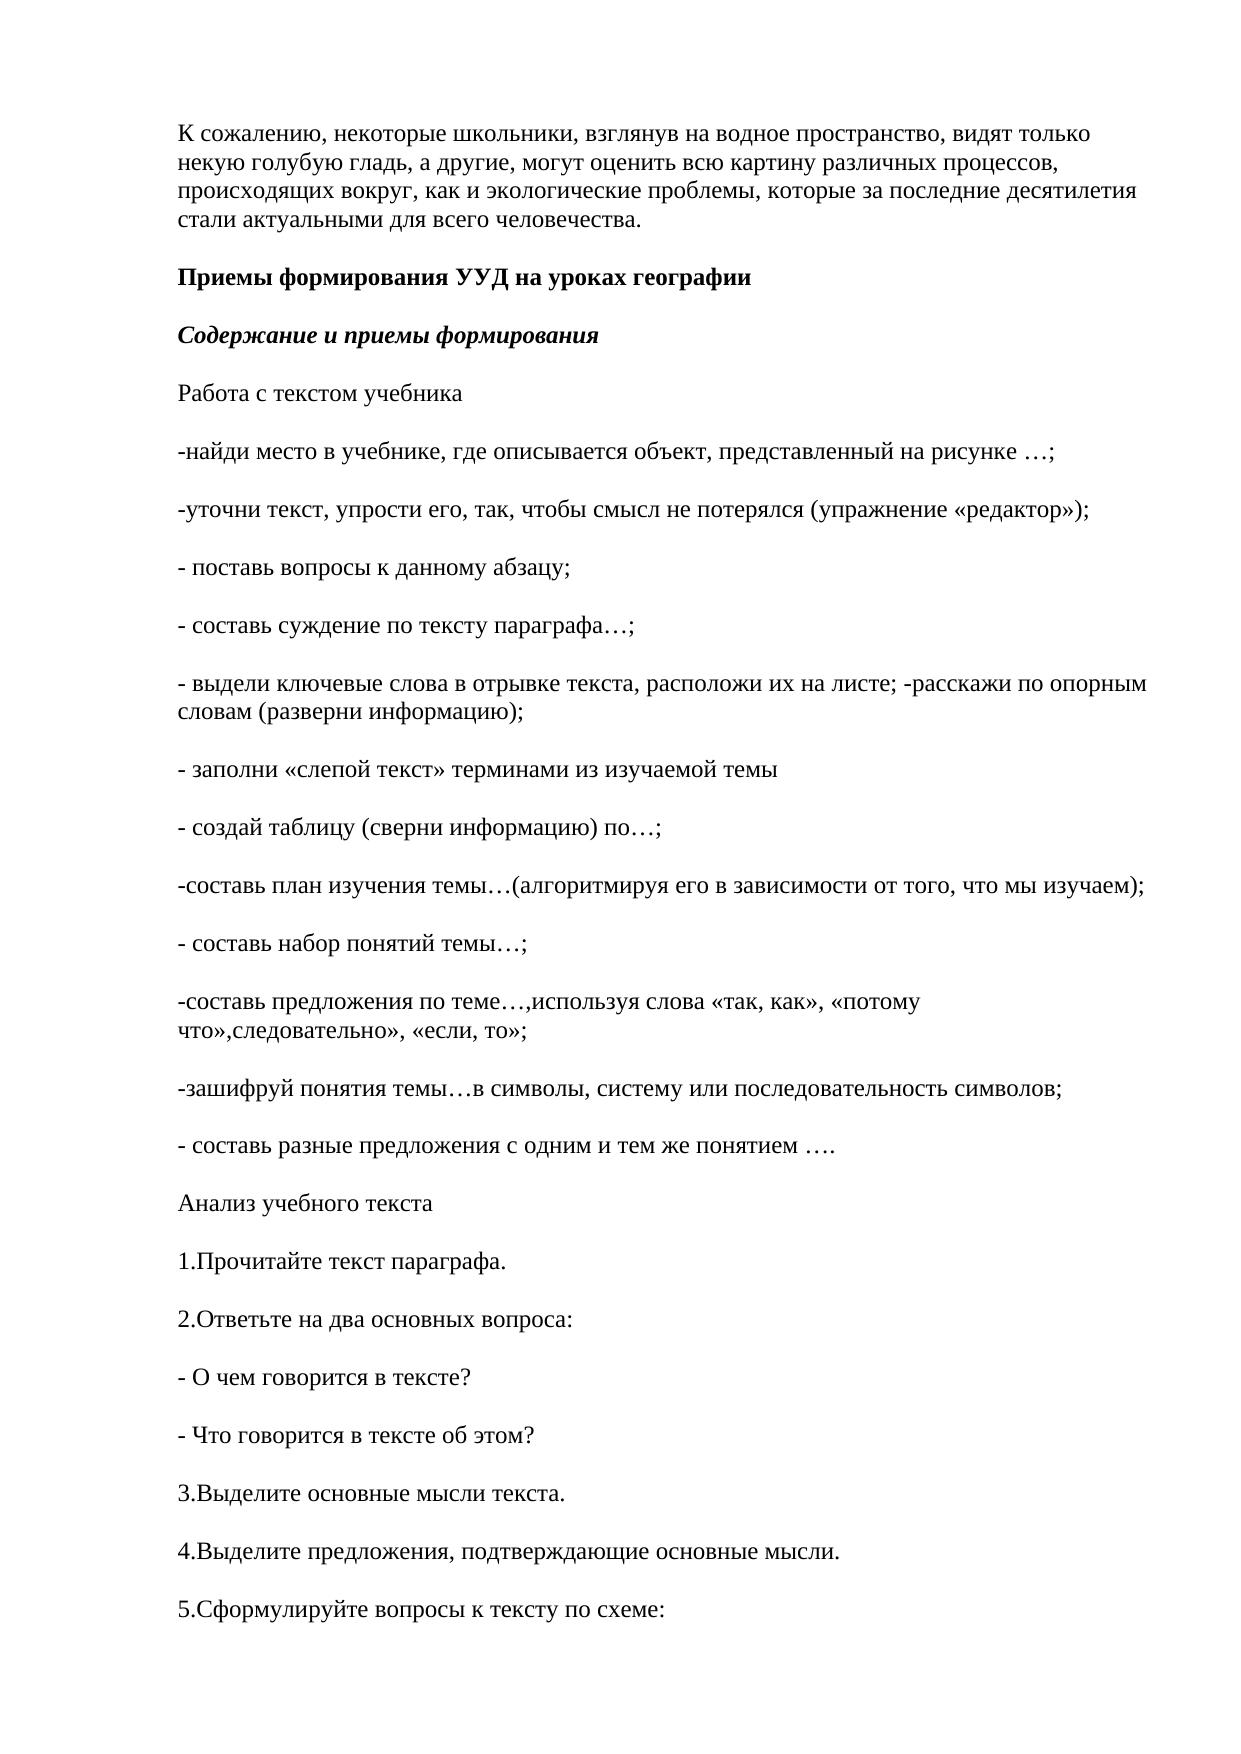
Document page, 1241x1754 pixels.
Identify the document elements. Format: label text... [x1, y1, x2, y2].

text -зашифруй понятия темы…в символы, систему или последовательность символов; [177, 1073, 1152, 1101]
text - составь суждение по тексту параграфа…; [177, 610, 1152, 638]
text -найди место в учебнике, где описывается объект, представленный на рисунке …; [177, 436, 1152, 465]
text 5.Сформулируйте вопросы к тексту по схеме: [177, 1594, 1152, 1623]
text 1.Прочитайте текст параграфа. [177, 1246, 1152, 1275]
text - Что говорится в тексте об этом? [177, 1420, 1152, 1449]
text 2.Ответьте на два основных вопроса: [177, 1304, 1152, 1333]
text -составь план изучения темы…(алгоритмируя его в зависимости от того, что мы изучаем); [177, 870, 1152, 899]
text - создай таблицу (сверни информацию) по…; [177, 812, 1152, 841]
text - поставь вопросы к данному абзацу; [177, 552, 1152, 581]
text -уточни текст, упрости его, так, чтобы смысл не потерялся (упражнение «редактор»); [177, 494, 1152, 523]
text Анализ учебного текста [177, 1188, 1152, 1217]
text Приемы формирования УУД на уроках географии [177, 262, 1152, 291]
text - О чем говорится в тексте? [177, 1362, 1152, 1391]
text - выдели ключевые слова в отрывке текста, расположи их на листе; -расскажи по опорным словам (разверни информацию); [177, 668, 1152, 725]
text Работа с текстом учебника [177, 378, 1152, 407]
text 4.Выделите предложения, подтверждающие основные мысли. [177, 1536, 1152, 1565]
text 3.Выделите основные мысли текста. [177, 1478, 1152, 1507]
text -составь предложения по теме…,используя слова «так, как», «потому что»,следовательно», «если, то»; [177, 986, 1152, 1043]
text - заполни «слепой текст» терминами из изучаемой темы [177, 754, 1152, 783]
text - составь набор понятий темы…; [177, 928, 1152, 957]
text К сожалению, некоторые школьники, взглянув на водное пространство, видят только некую голубую гладь, а другие, могут оценить всю картину различных процессов, происходящих вокруг, как и экологические проблемы, которые за последние десятилетия стали актуальными для всего человечества. [177, 118, 1152, 233]
text Содержание и приемы формирования [177, 320, 1152, 349]
text - составь разные предложения с одним и тем же понятием …. [177, 1131, 1152, 1159]
